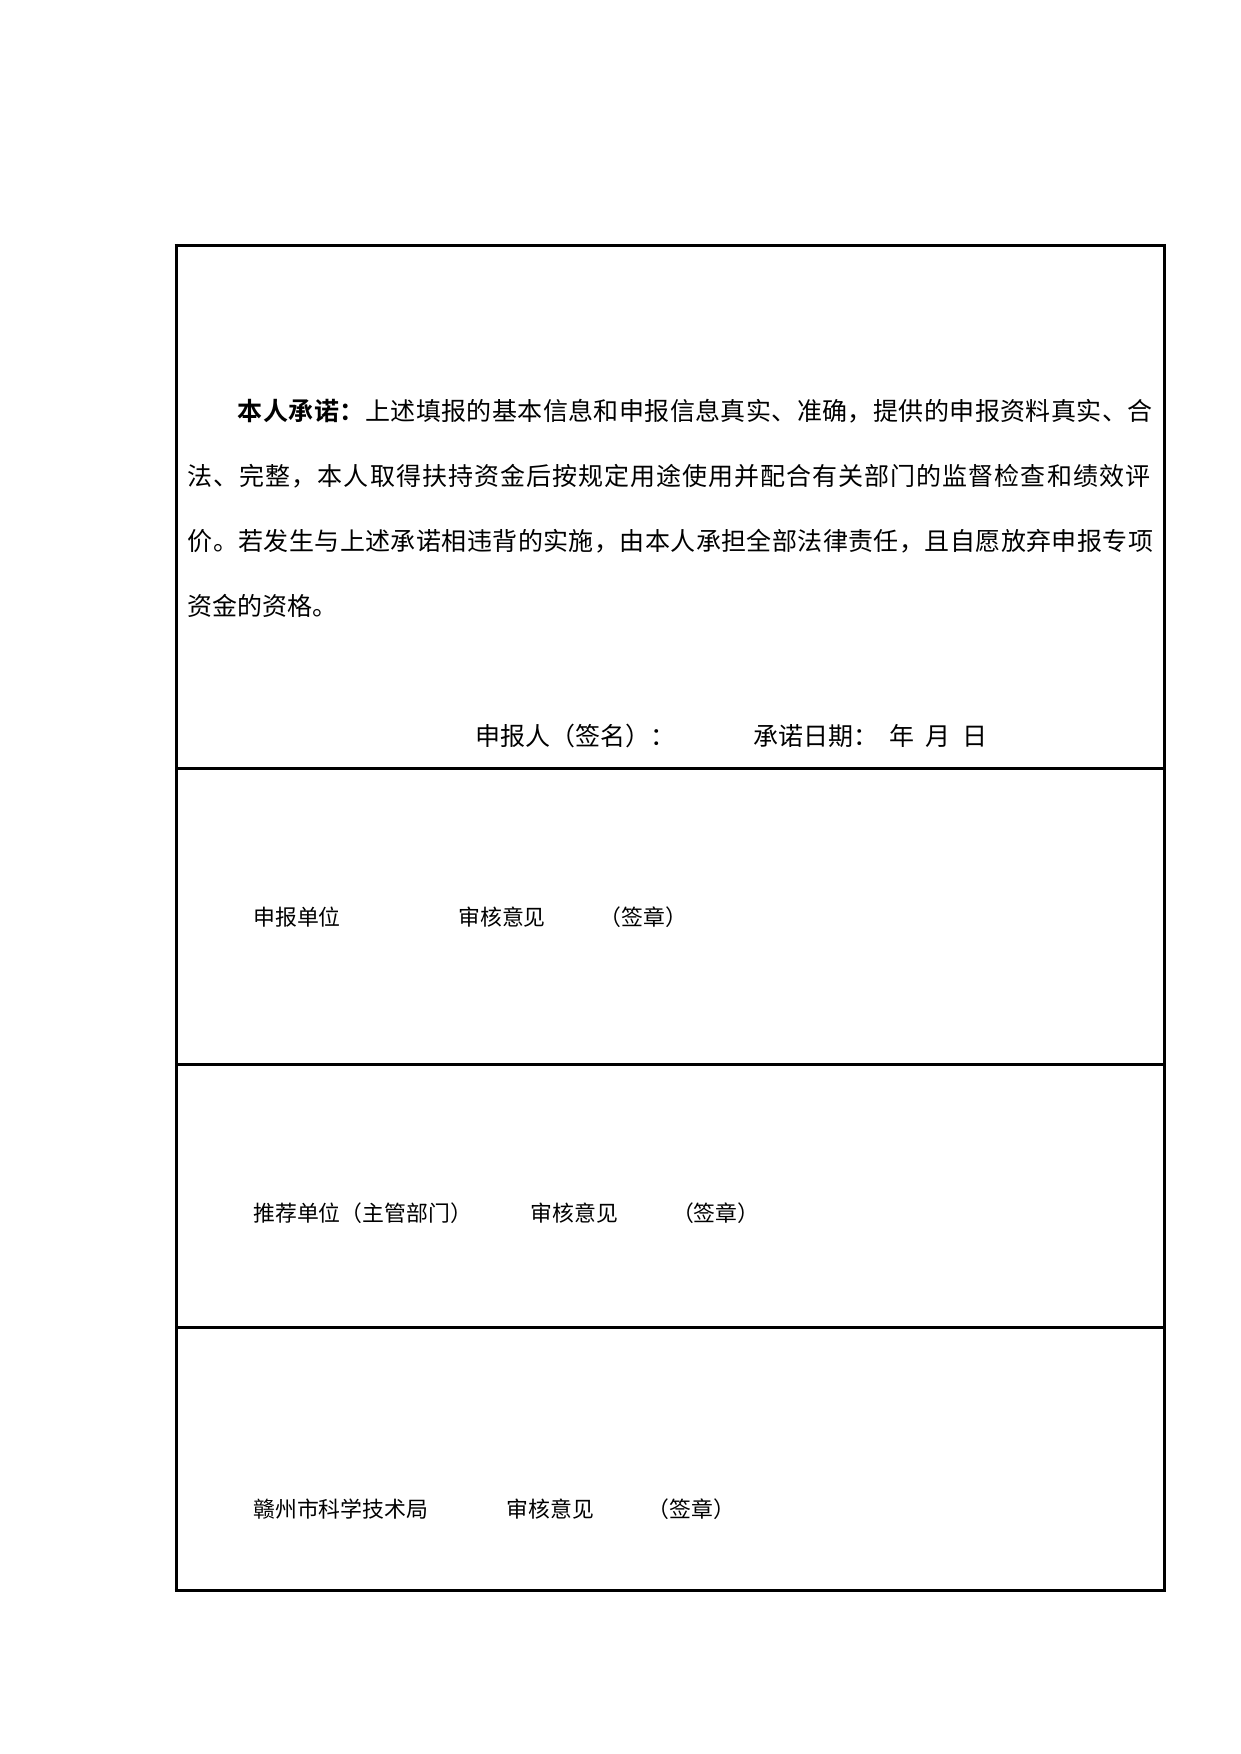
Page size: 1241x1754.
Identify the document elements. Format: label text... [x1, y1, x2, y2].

table_header 本人承诺：上述填报的基本信息和申报信息真实、准确，提供的申报资料真实、合法、完整，本人取得扶持资金后按规定用途使用并配合有关部门的监督检查和绩效评价。若发生与上述承诺相违背的实施，由本人承担全部法律责任，且自愿放弃申报专项资金的资格。 申报人（签名）： 承诺日期： 年 月 日 [178, 247, 1163, 767]
table_cell 推荐单位（主管部门） 审核意见 （签章） [178, 1066, 1163, 1326]
table_cell 申报单位 审核意见 （签章） [178, 770, 1163, 1062]
table_cell 赣州市科学技术局 审核意见 （签章） [178, 1329, 1163, 1589]
